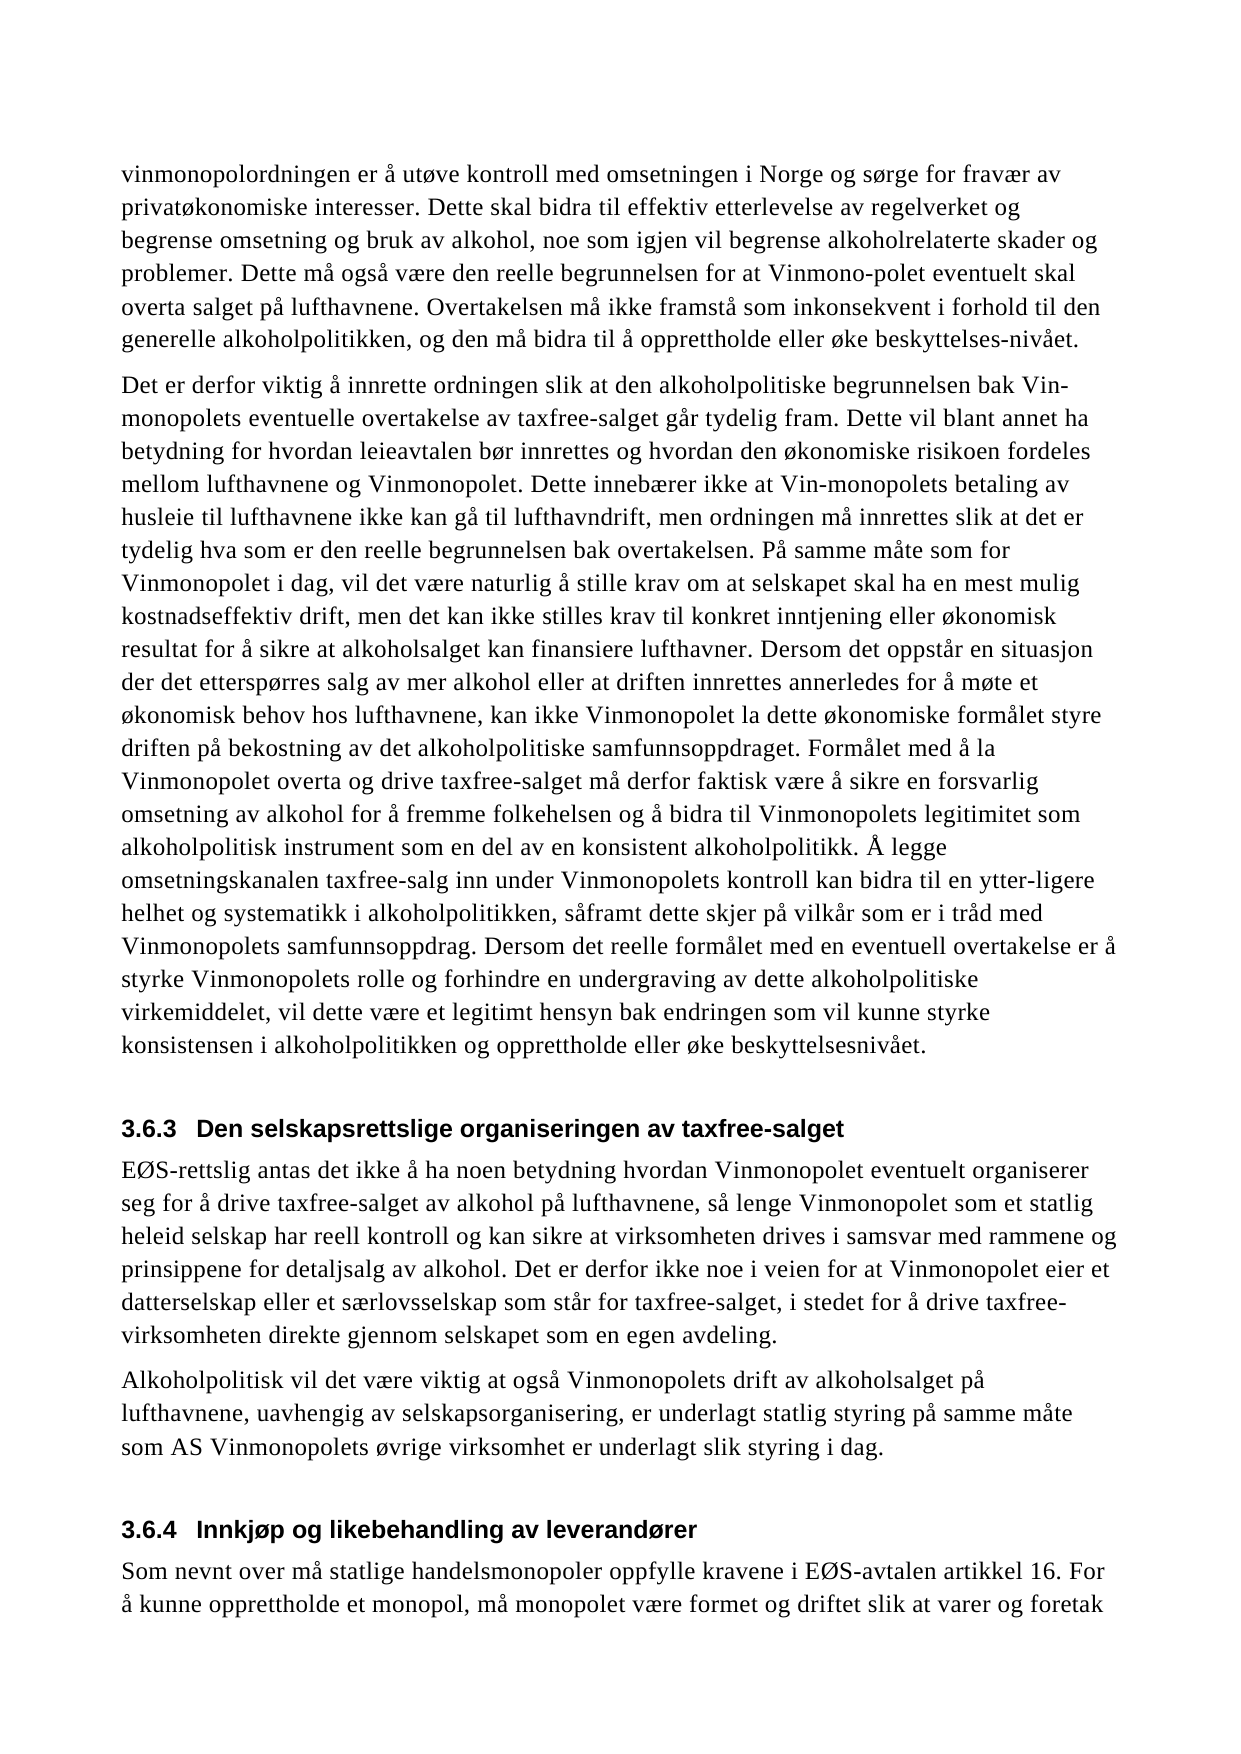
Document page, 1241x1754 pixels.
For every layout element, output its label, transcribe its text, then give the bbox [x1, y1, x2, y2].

text Det er derfor viktig å innrette ordningen slik at den alkoholpolitiske begrunnelsen bak Vin-monopolets eventuelle overtakelse av taxfree-salget går tydelig fram. Dette vil blant annet ha betydning for hvordan leieavtalen bør innrettes og hvordan den økonomiske risikoen fordeles mellom lufthavnene og Vinmonopolet. Dette innebærer ikke at Vin-monopolets betaling av husleie til lufthavnene ikke kan gå til lufthavndrift, men ordningen må innrettes slik at det er tydelig hva som er den reelle begrunnelsen bak overtakelsen. På samme måte som for Vinmonopolet i dag, vil det være naturlig å stille krav om at selskapet skal ha en mest mulig kostnadseffektiv drift, men det kan ikke stilles krav til konkret inntjening eller økonomisk resultat for å sikre at alkoholsalget kan finansiere lufthavner. Dersom det oppstår en situasjon der det etterspørres salg av mer alkohol eller at driften innrettes annerledes for å møte et økonomisk behov hos lufthavnene, kan ikke Vinmonopolet la dette økonomiske formålet styre driften på bekostning av det alkoholpolitiske samfunnsoppdraget. Formålet med å la Vinmonopolet overta og drive taxfree-salget må derfor faktisk være å sikre en forsvarlig omsetning av alkohol for å fremme folkehelsen og å bidra til Vinmonopolets legitimitet som alkoholpolitisk instrument som en del av en konsistent alkoholpolitikk. Å legge omsetningskanalen taxfree-salg inn under Vinmonopolets kontroll kan bidra til en ytter-ligere helhet og systematikk i alkoholpolitikken, såframt dette skjer på vilkår som er i tråd med Vinmonopolets samfunnsoppdrag. Dersom det reelle formålet med en eventuell overtakelse er å styrke Vinmonopolets rolle og forhindre en undergraving av dette alkoholpolitiske virkemiddelet, vil dette være et legitimt hensyn bak endringen som vil kunne styrke konsistensen i alkoholpolitikken og opprettholde eller øke beskyttelsesnivået. [121, 370, 1119, 1059]
text EØS-rettslig antas det ikke å ha noen betydning hvordan Vinmonopolet eventuelt organiserer seg for å drive taxfree-salget av alkohol på lufthavnene, så lenge Vinmonopolet som et statlig heleid selskap har reell kontroll og kan sikre at virksomheten drives i samsvar med rammene og prinsippene for detaljsalg av alkohol. Det er derfor ikke noe i veien for at Vinmonopolet eier et datterselskap eller et særlovsselskap som står for taxfree-salget, i stedet for å drive taxfree-virksomheten direkte gjennom selskapet som en egen avdeling. [121, 1155, 1119, 1349]
subtitle Den selskapsrettslige organiseringen av taxfree-salget [121, 1113, 1119, 1142]
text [121, 159, 1119, 353]
subtitle Innkjøp og likebehandling av leverandører [121, 1514, 1119, 1543]
text Alkoholpolitisk vil det være viktig at også Vinmonopolets drift av alkoholsalget på lufthavnene, uavhengig av selskapsorganisering, er underlagt statlig styring på samme måte som AS Vinmonopolets øvrige virksomhet er underlagt slik styring i dag. [121, 1366, 1119, 1460]
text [121, 1556, 1119, 1618]
